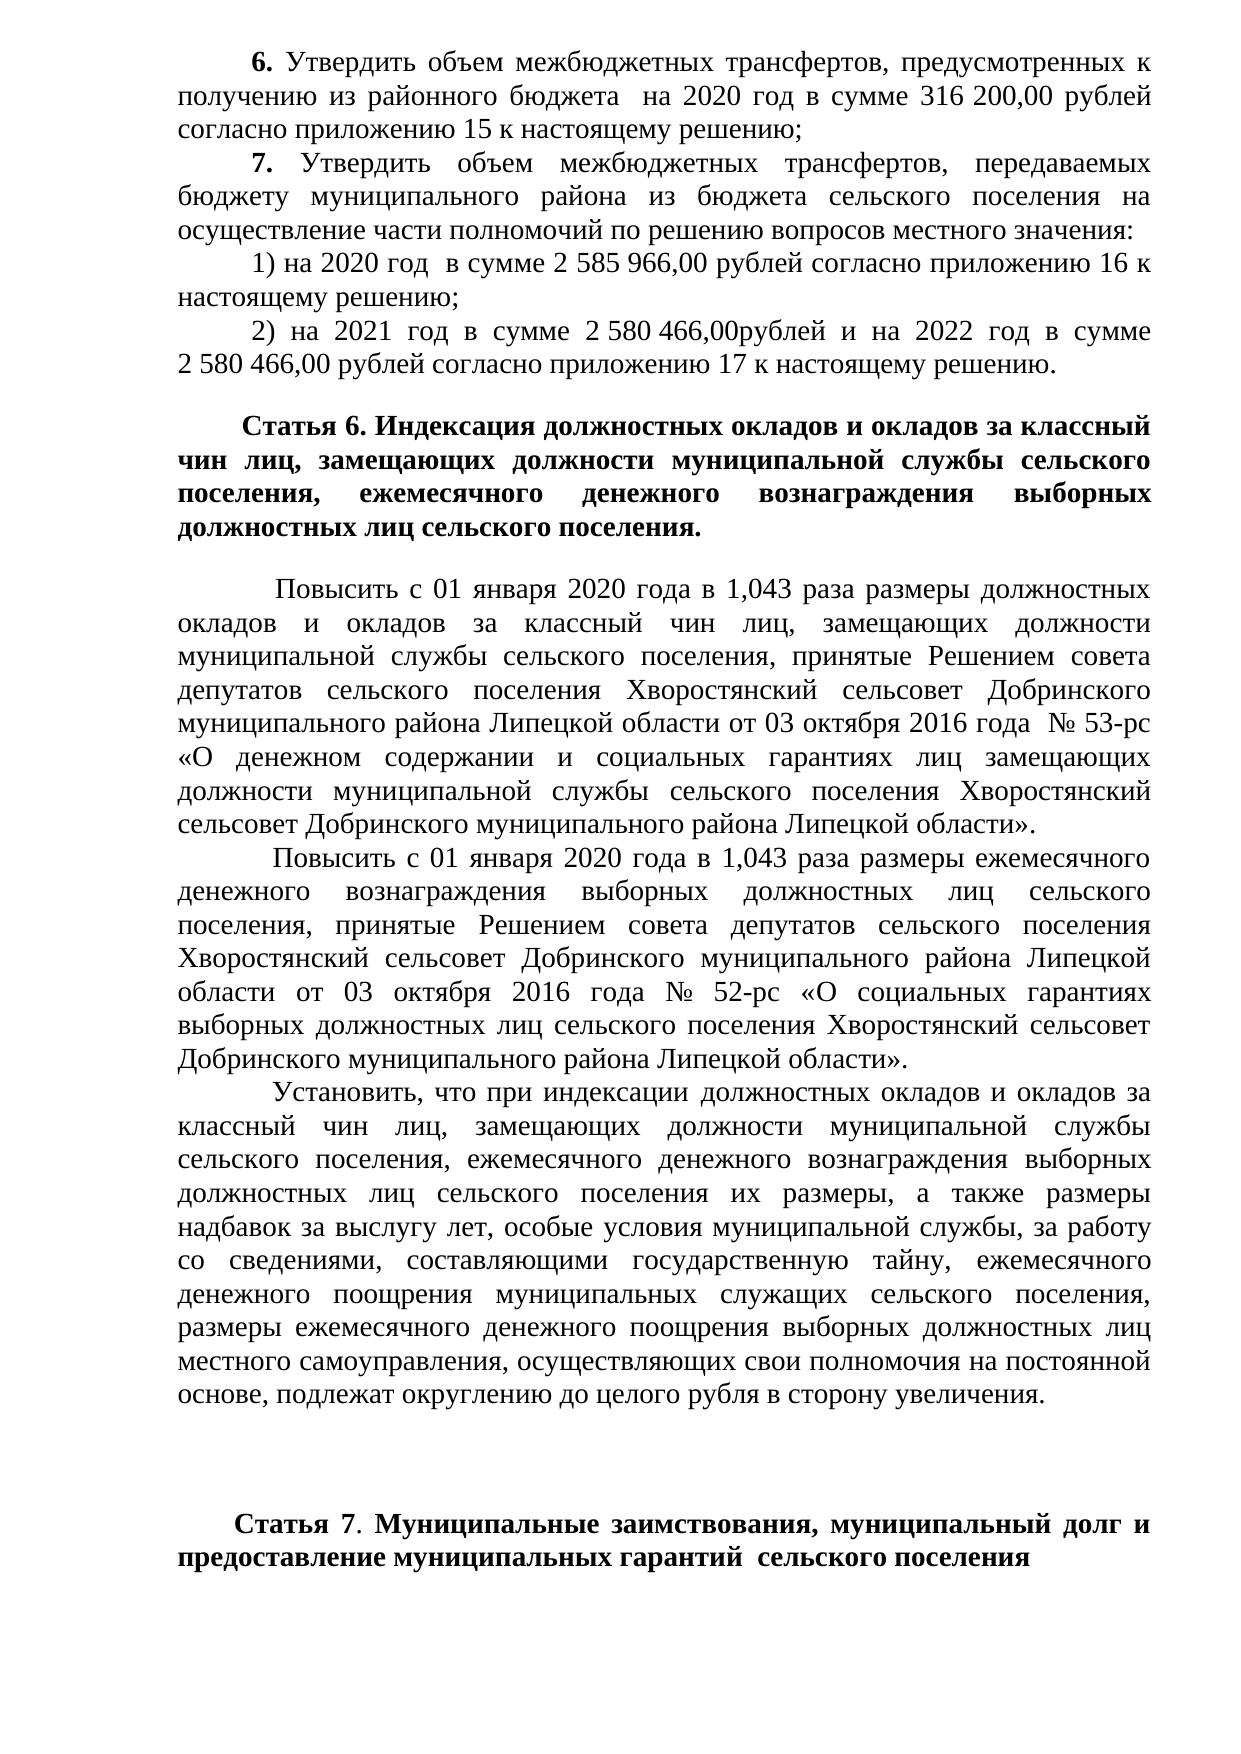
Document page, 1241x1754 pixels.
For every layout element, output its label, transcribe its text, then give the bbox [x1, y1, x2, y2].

text Статья 6. Индексация должностных окладов и окладов за классный чин лиц, замещающих должности муниципальной службы сельского поселения, ежемесячного денежного вознаграждения выборных должностных лиц сельского поселения. [177, 408, 1152, 543]
text Статья 7. Муниципальные заимствования, муниципальный долг и предоставление муниципальных гарантий сельского поселения [177, 1506, 1152, 1573]
text Повысить с 01 января 2020 года в 1,043 раза размеры ежемесячного денежного вознаграждения выборных должностных лиц сельского поселения, принятые Решением совета депутатов сельского поселения Хворостянский сельсовет Добринского муниципального района Липецкой области от 03 октября 2016 года № 52-рс «О социальных гарантиях выборных должностных лиц сельского поселения Хворостянский сельсовет Добринского муниципального района Липецкой области». [177, 840, 1152, 1074]
text Повысить с 01 января 2020 года в 1,043 раза размеры должностных окладов и окладов за классный чин лиц, замещающих должности муниципальной службы сельского поселения, принятые Решением совета депутатов сельского поселения Хворостянский сельсовет Добринского муниципального района Липецкой области от 03 октября 2016 года № 53-рс «О денежном содержании и социальных гарантиях лиц замещающих должности муниципальной службы сельского поселения Хворостянский сельсовет Добринского муниципального района Липецкой области». [177, 571, 1152, 840]
text 2) на 2021 год в сумме 2 580 466,00рублей и на 2022 год в сумме 2 580 466,00 рублей согласно приложению 17 к настоящему решению. [177, 313, 1152, 380]
text 7. Утвердить объем межбюджетных трансфертов, передаваемых бюджету муниципального района из бюджета сельского поселения на осуществление части полномочий по решению вопросов местного значения: [177, 145, 1152, 246]
text 6. Утвердить объем межбюджетных трансфертов, предусмотренных к получению из районного бюджета на 2020 год в сумме 316 200,00 рублей согласно приложению 15 к настоящему решению; [177, 44, 1152, 145]
text Установить, что при индексации должностных окладов и окладов за классный чин лиц, замещающих должности муниципальной службы сельского поселения, ежемесячного денежного вознаграждения выборных должностных лиц сельского поселения их размеры, а также размеры надбавок за выслугу лет, особые условия муниципальной службы, за работу со сведениями, составляющими государственную тайну, ежемесячного денежного поощрения муниципальных служащих сельского поселения, размеры ежемесячного денежного поощрения выборных должностных лиц местного самоуправления, осуществляющих свои полномочия на постоянной основе, подлежат округлению до целого рубля в сторону увеличения. [177, 1074, 1152, 1410]
text 1) на 2020 год в сумме 2 585 966,00 рублей согласно приложению 16 к настоящему решению; [177, 246, 1152, 313]
